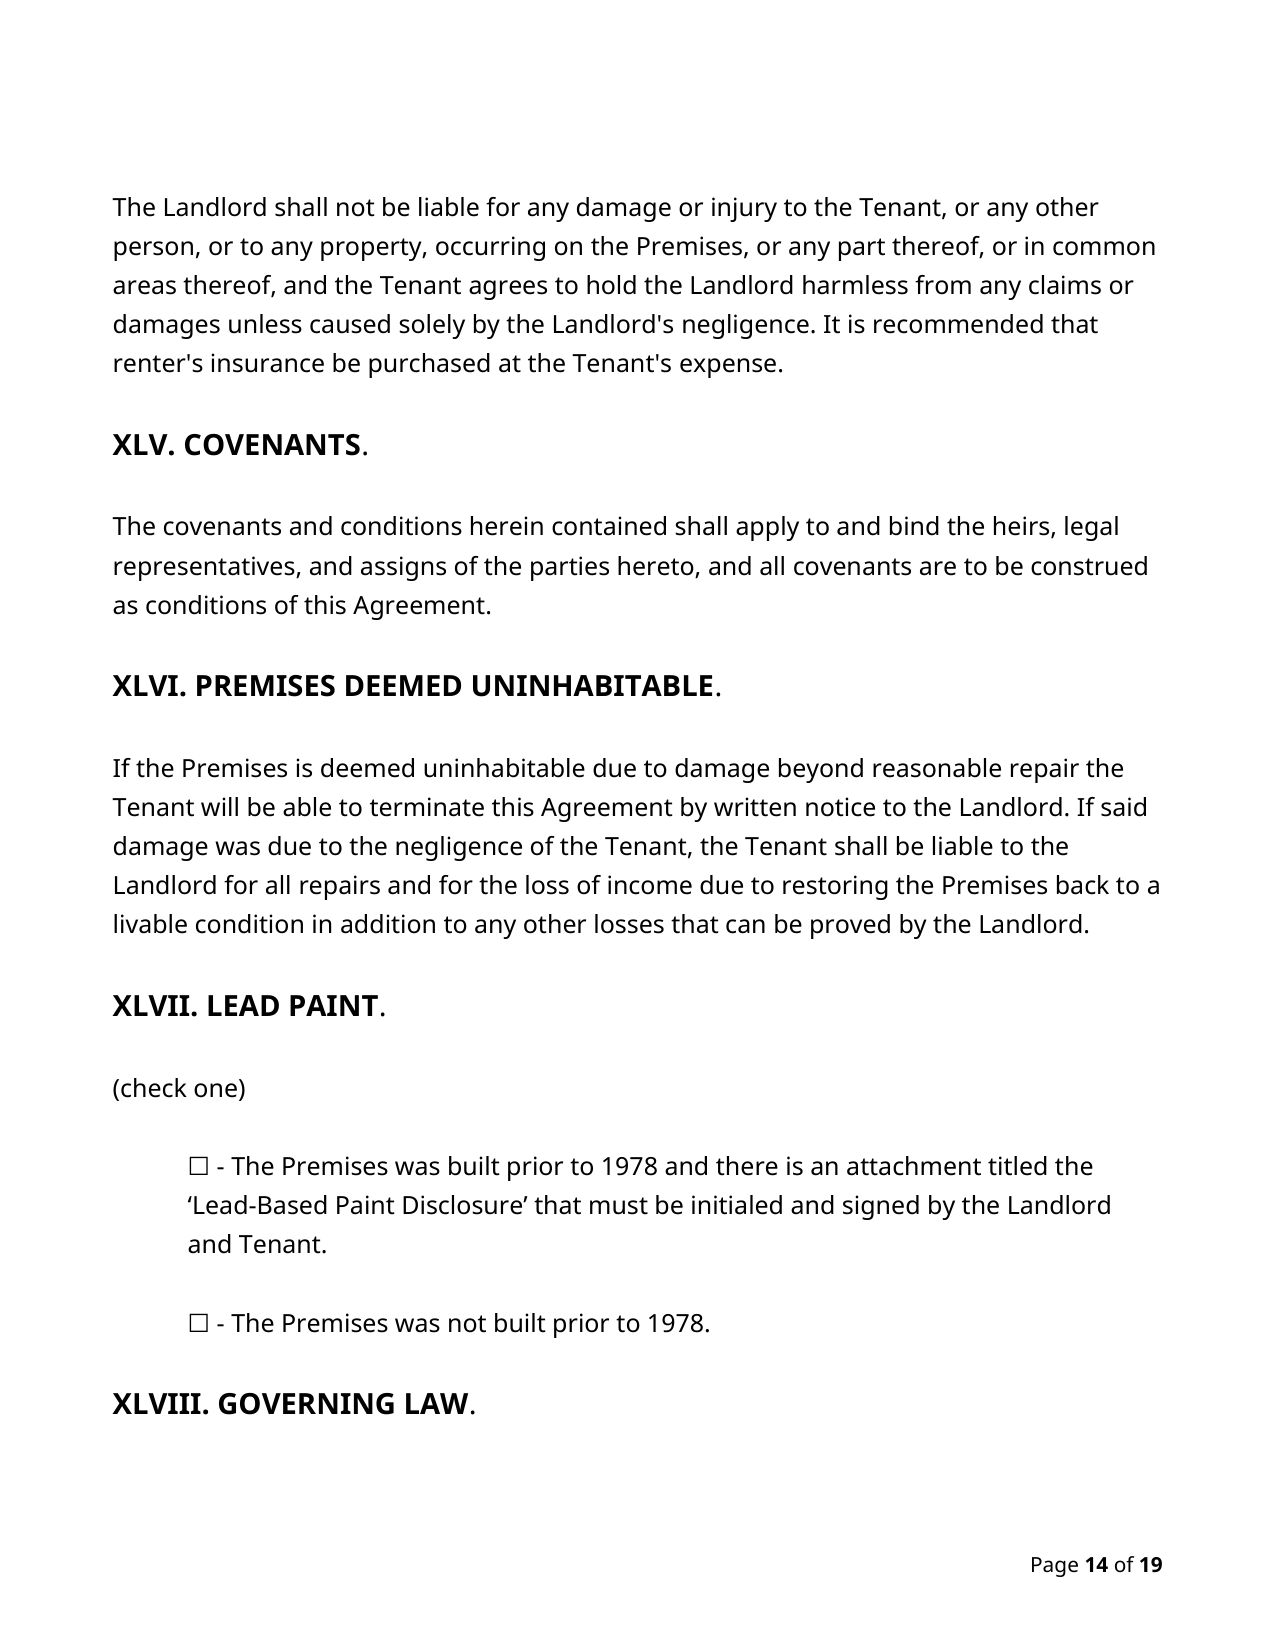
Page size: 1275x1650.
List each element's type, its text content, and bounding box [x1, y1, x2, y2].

text (check one) [112, 1070, 1162, 1104]
text If the Premises is deemed uninhabitable due to damage beyond reasonable repair the Tenant will be able to terminate this Agreement by written notice to the Landlord. If said damage was due to the negligence of the Tenant, the Tenant shall be liable to the Landlord for all repairs and for the loss of income due to restoring the Premises back to a livable condition in addition to any other losses that can be proved by the Landlord. [112, 750, 1162, 941]
text XLVIII. GOVERNING LAW. [112, 1383, 1162, 1423]
text XLV. COVENANTS. [112, 424, 1162, 464]
text XLVI. PREMISES DEEMED UNINHABITABLE. [112, 666, 1162, 705]
text - The Premises was built prior to 1978 and there is an attachment titled the ‘Lead-Based Paint Disclosure’ that must be initialed and signed by the Landlord and Tenant. [187, 1148, 1162, 1261]
text The Landlord shall not be liable for any damage or injury to the Tenant, or any other person, or to any property, occurring on the Premises, or any part thereof, or in common areas thereof, and the Tenant agrees to hold the Landlord harmless from any claims or damages unless caused solely by the Landlord's negligence. It is recommended that renter's insurance be purchased at the Tenant's expense. [112, 189, 1162, 380]
text The covenants and conditions herein contained shall apply to and bind the heirs, legal representatives, and assigns of the parties hereto, and all covenants are to be construed as conditions of this Agreement. [112, 509, 1162, 621]
text XLVII. LEAD PAINT. [112, 985, 1162, 1025]
text - The Premises was not built prior to 1978. [187, 1305, 1162, 1339]
